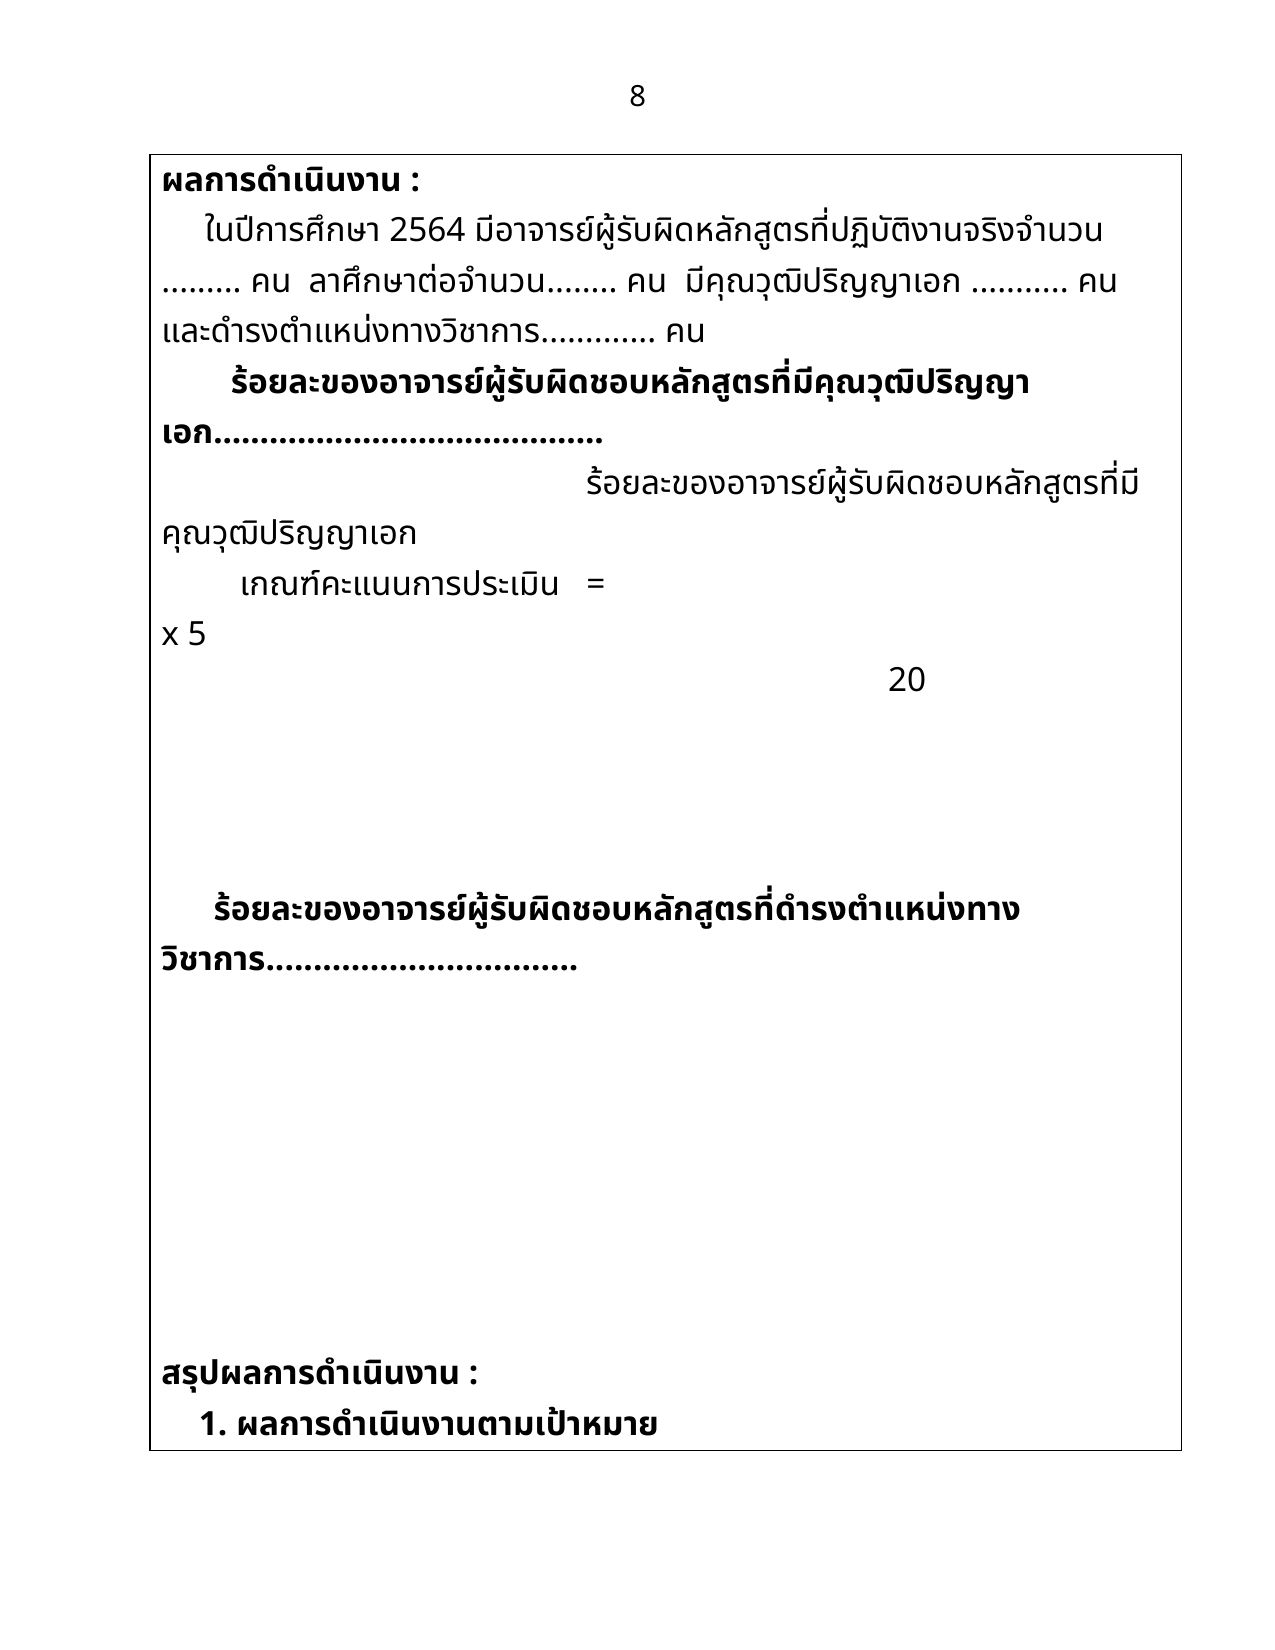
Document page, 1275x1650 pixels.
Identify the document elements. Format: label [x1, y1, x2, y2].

table_header [151, 155, 1181, 1450]
